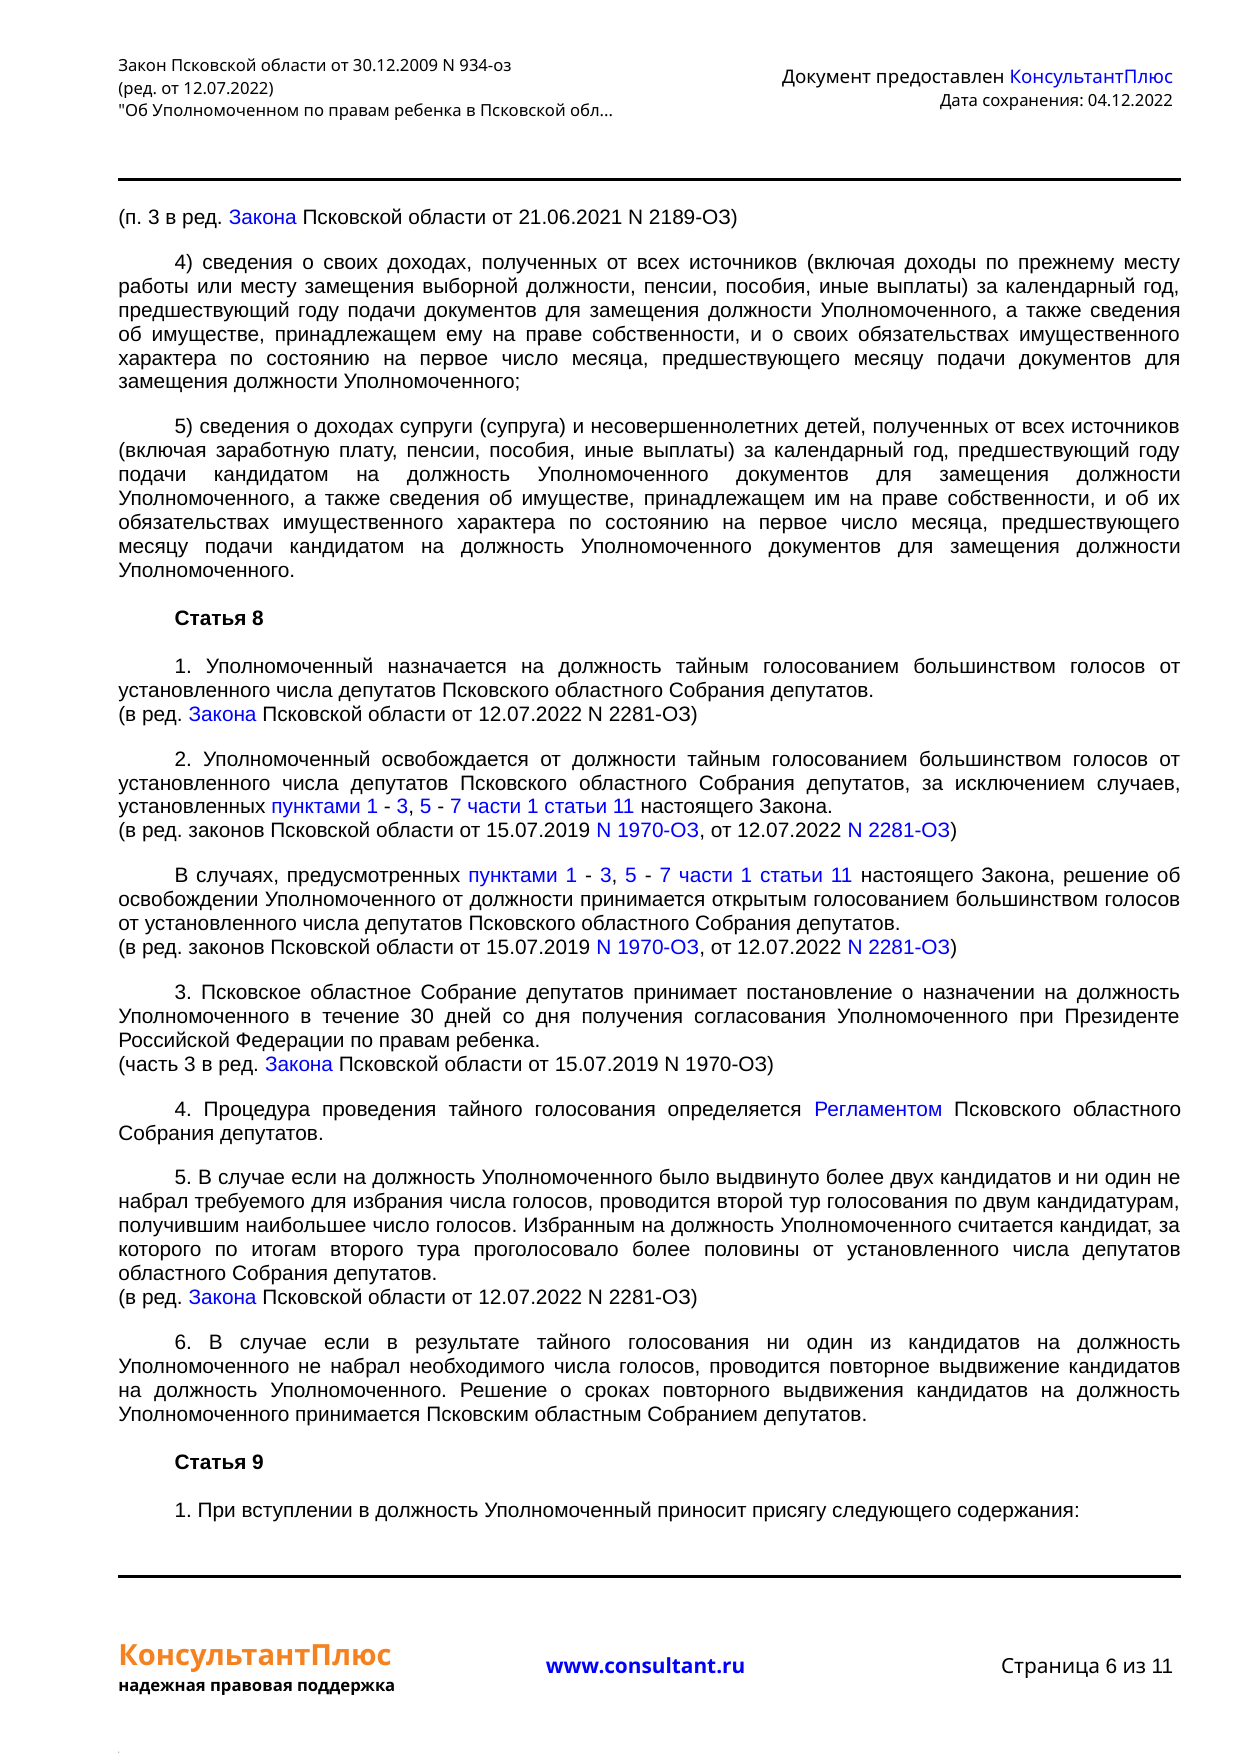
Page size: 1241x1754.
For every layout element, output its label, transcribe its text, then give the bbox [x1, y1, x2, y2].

text В случаях, предусмотренных пунктами 1 - 3, 5 - 7 части 1 статьи 11 настоящего Закона, решение об освобождении Уполномоченного от должности принимается открытым голосованием большинством голосов от установленного числа депутатов Псковского областного Собрания депутатов. [118, 863, 1181, 935]
text 4. Процедура проведения тайного голосования определяется Регламентом Псковского областного Собрания депутатов. [118, 1096, 1181, 1144]
text 3. Псковское областное Собрание депутатов принимает постановление о назначении на должность Уполномоченного в течение 30 дней со дня получения согласования Уполномоченного при Президенте Российской Федерации по правам ребенка. [118, 980, 1181, 1052]
text (в ред. Закона Псковской области от 12.07.2022 N 2281-ОЗ) [118, 1285, 1181, 1309]
text (в ред. Закона Псковской области от 12.07.2022 N 2281-ОЗ) [118, 702, 1181, 726]
text 2. Уполномоченный освобождается от должности тайным голосованием большинством голосов от установленного числа депутатов Псковского областного Собрания депутатов, за исключением случаев, установленных пунктами 1 - 3, 5 - 7 части 1 статьи 11 настоящего Закона. [118, 746, 1181, 818]
text 1. Уполномоченный назначается на должность тайным голосованием большинством голосов от установленного числа депутатов Псковского областного Собрания депутатов. [118, 654, 1181, 702]
text 5) сведения о доходах супруги (супруга) и несовершеннолетних детей, полученных от всех источников (включая заработную плату, пенсии, пособия, иные выплаты) за календарный год, предшествующий году подачи кандидатом на должность Уполномоченного документов для замещения должности Уполномоченного, а также сведения об имуществе, принадлежащем им на праве собственности, и об их обязательствах имущественного характера по состоянию на первое число месяца, предшествующего месяцу подачи кандидатом на должность Уполномоченного документов для замещения должности Уполномоченного. [118, 414, 1181, 582]
text 1. При вступлении в должность Уполномоченный приносит присягу следующего содержания: [118, 1497, 1181, 1521]
title Статья 8 [118, 606, 1181, 630]
text (в ред. законов Псковской области от 15.07.2019 N 1970-ОЗ, от 12.07.2022 N 2281-ОЗ) [118, 818, 1181, 842]
title Статья 9 [118, 1449, 1181, 1473]
text (в ред. законов Псковской области от 15.07.2019 N 1970-ОЗ, от 12.07.2022 N 2281-ОЗ) [118, 935, 1181, 959]
text 4) сведения о своих доходах, полученных от всех источников (включая доходы по прежнему месту работы или месту замещения выборной должности, пенсии, пособия, иные выплаты) за календарный год, предшествующий году подачи документов для замещения должности Уполномоченного, а также сведения об имуществе, принадлежащем ему на праве собственности, и о своих обязательствах имущественного характера по состоянию на первое число месяца, предшествующего месяцу подачи документов для замещения должности Уполномоченного; [118, 249, 1181, 393]
text 5. В случае если на должность Уполномоченного было выдвинуто более двух кандидатов и ни один не набрал требуемого для избрания числа голосов, проводится второй тур голосования по двум кандидатурам, получившим наибольшее число голосов. Избранным на должность Уполномоченного считается кандидат, за которого по итогам второго тура проголосовало более половины от установленного числа депутатов областного Собрания депутатов. [118, 1165, 1181, 1285]
text (п. 3 в ред. Закона Псковской области от 21.06.2021 N 2189-ОЗ) [118, 205, 1181, 229]
text 6. В случае если в результате тайного голосования ни один из кандидатов на должность Уполномоченного не набрал необходимого числа голосов, проводится повторное выдвижение кандидатов на должность Уполномоченного. Решение о сроках повторного выдвижения кандидатов на должность Уполномоченного принимается Псковским областным Собранием депутатов. [118, 1330, 1181, 1426]
text (часть 3 в ред. Закона Псковской области от 15.07.2019 N 1970-ОЗ) [118, 1052, 1181, 1076]
